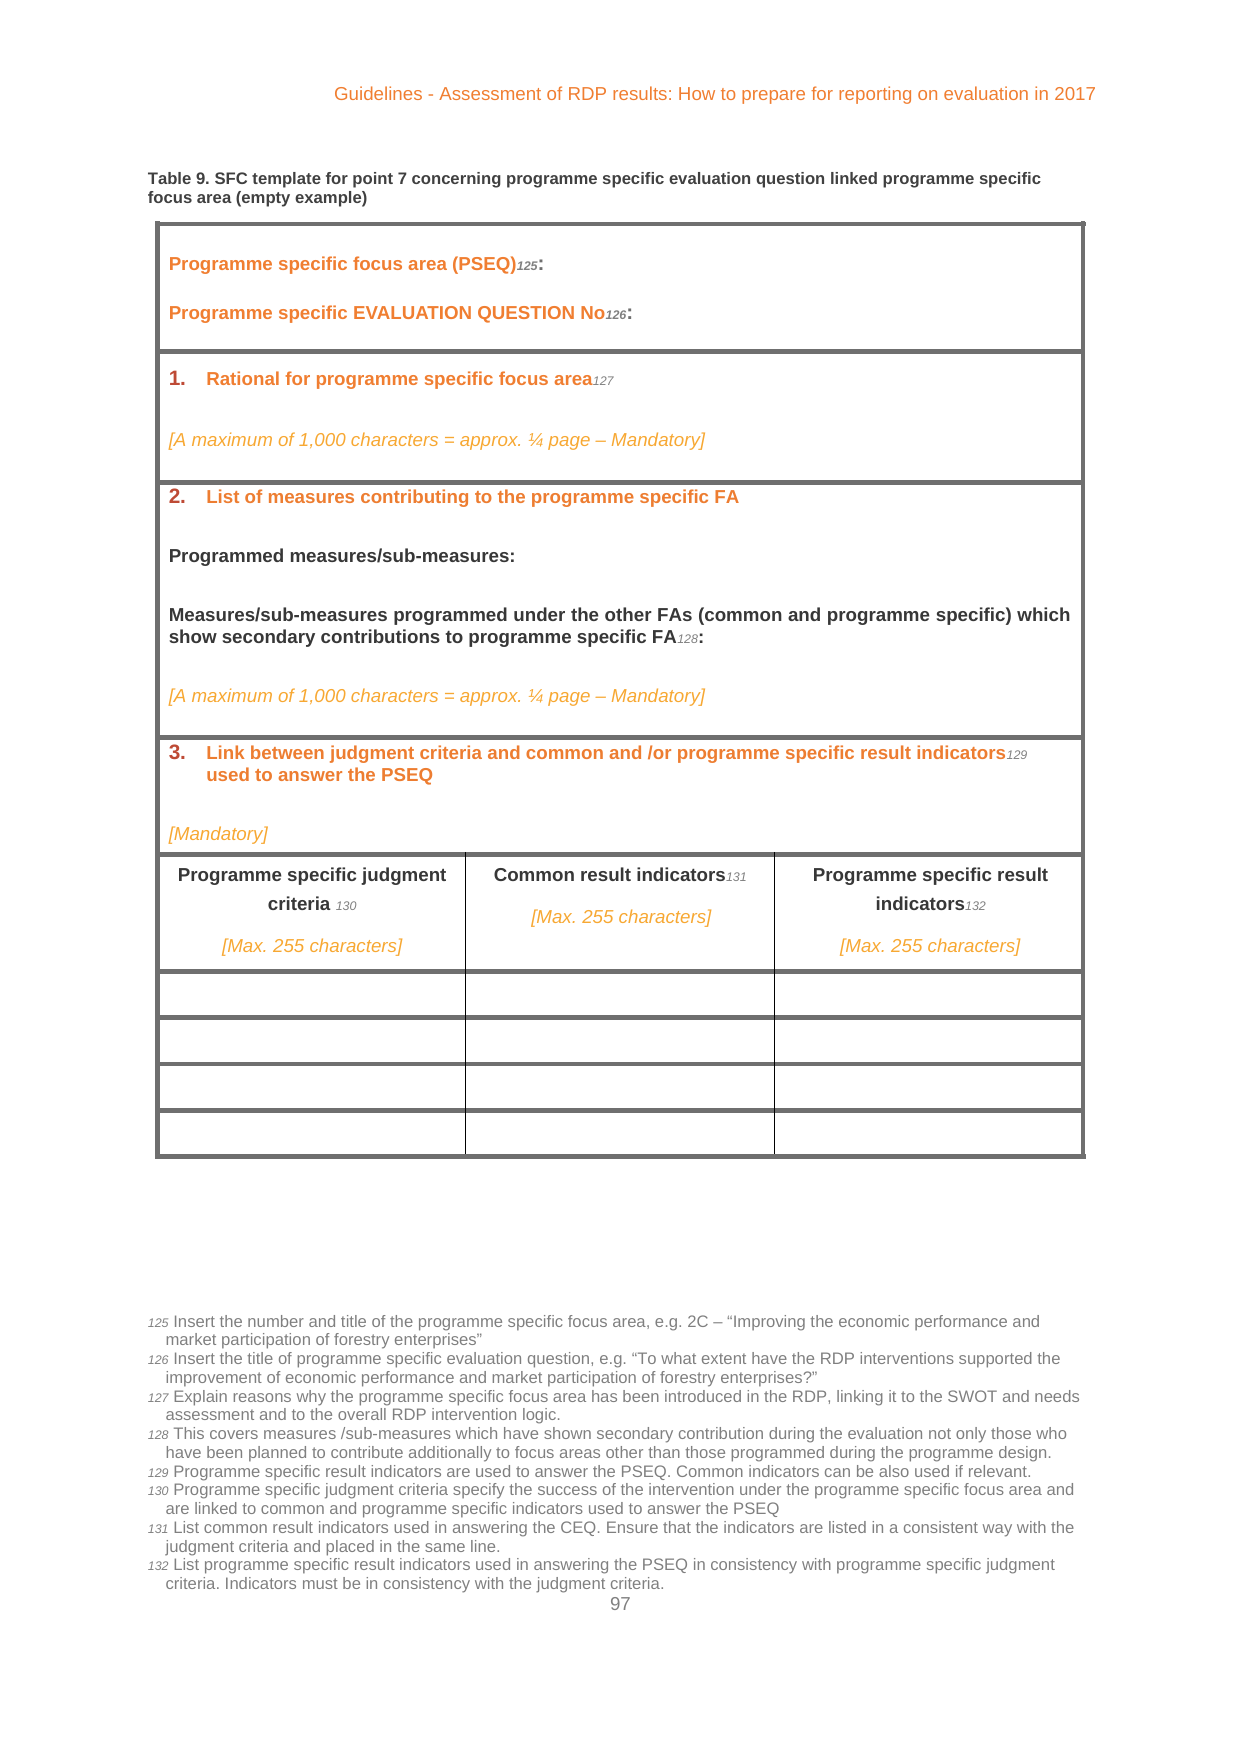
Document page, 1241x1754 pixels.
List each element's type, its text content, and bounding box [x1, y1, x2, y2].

table_cell [775, 1020, 1081, 1062]
table_cell [775, 1066, 1081, 1108]
table_cell [466, 1066, 774, 1108]
table_cell [160, 974, 465, 1015]
table_cell [466, 974, 774, 1015]
table_cell List of measures contributing to the programme specific FA Programmed measures/sub-measures: Measures/sub-measures programmed under the other FAs (common and programme specific) which show secondary contributions to programme specific FA: [A maximum of 1,000 characters = approx. ¼ page – Mandatory] [160, 485, 1081, 735]
table_cell [466, 1020, 774, 1062]
table_cell Rational for programme specific focus area [A maximum of 1,000 characters = approx. ¼ page – Mandatory] [160, 354, 1081, 480]
table_cell Common result indicators [Max. 255 characters] [466, 857, 774, 969]
table_cell [160, 1113, 465, 1154]
table_cell [466, 1113, 774, 1154]
table_cell [775, 974, 1081, 1015]
table_cell Programme specific judgment criteria [Max. 255 characters] [160, 857, 465, 969]
table_cell [160, 1066, 465, 1108]
table_header Programme specific focus area (PSEQ): Programme specific EVALUATION QUESTION No: [160, 226, 1081, 349]
table_cell [775, 1113, 1081, 1154]
table_cell [160, 1020, 465, 1062]
table_cell Programme specific result indicators [Max. 255 characters] [775, 857, 1081, 969]
subtitle SFC template for point 7 concerning programme specific evaluation question linked programme specific focus area (empty example) [148, 168, 1092, 207]
table_cell Link between judgment criteria and common and /or programme specific result indicators used to answer the PSEQ [Mandatory] [160, 740, 1081, 852]
